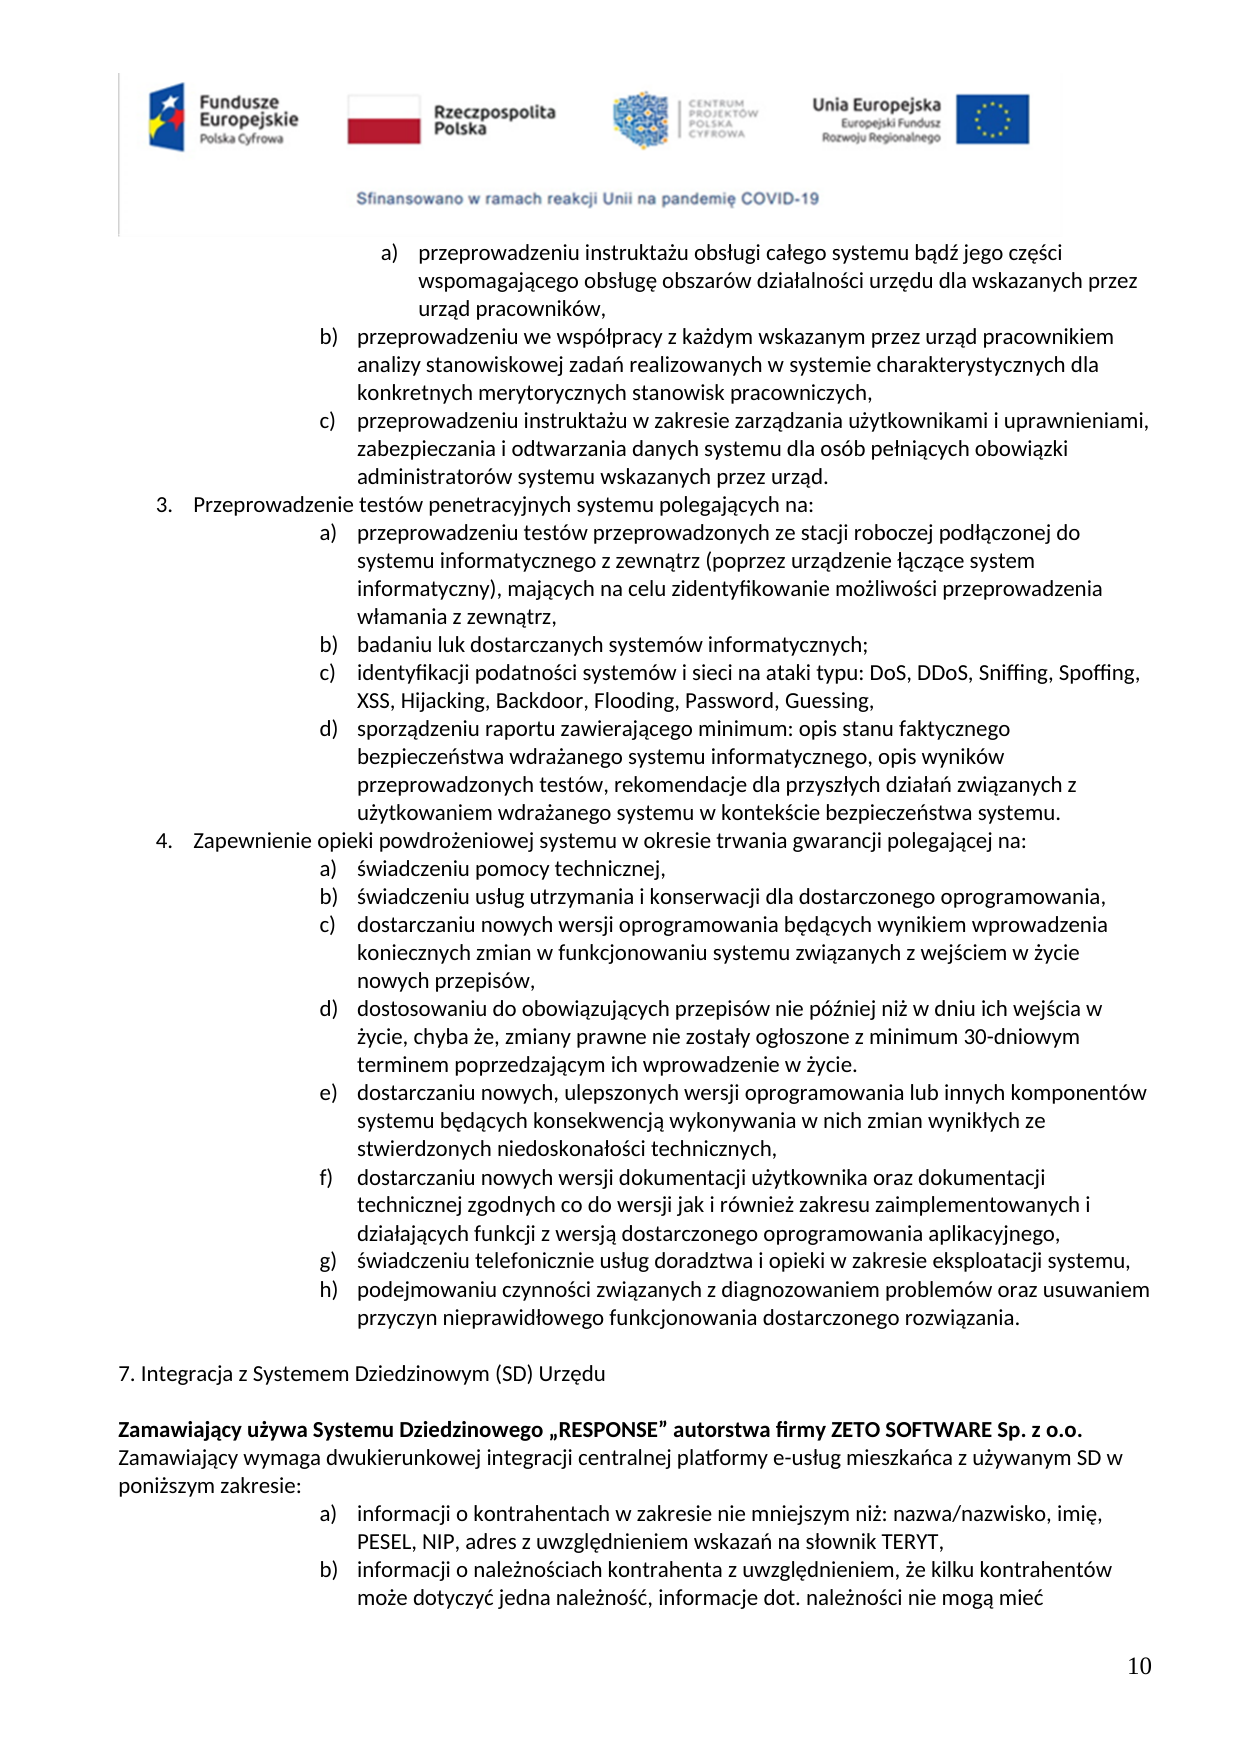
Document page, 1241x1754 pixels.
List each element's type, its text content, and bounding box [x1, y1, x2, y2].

list Zapewnienie opieki powdrożeniowej systemu w okresie trwania gwarancji polegającej na: [156, 826, 1152, 854]
list sporządzeniu raportu zawierającego minimum: opis stanu faktycznego bezpieczeństwa wdrażanego systemu informatycznego, opis wyników przeprowadzonych testów, rekomendacje dla przyszłych działań związanych z użytkowaniem wdrażanego systemu w kontekście bezpieczeństwa systemu. [319, 714, 1152, 826]
list świadczeniu pomocy technicznej, [319, 854, 1152, 882]
list dostarczaniu nowych wersji dokumentacji użytkownika oraz dokumentacji technicznej zgodnych co do wersji jak i również zakresu zaimplementowanych i działających funkcji z wersją dostarczonego oprogramowania aplikacyjnego, [319, 1163, 1152, 1247]
list dostarczaniu nowych, ulepszonych wersji oprogramowania lub innych komponentów systemu będących konsekwencją wykonywania w nich zmian wynikłych ze stwierdzonych niedoskonałości technicznych, [319, 1078, 1152, 1163]
list badaniu luk dostarczanych systemów informatycznych; [319, 630, 1152, 658]
text 7. Integracja z Systemem Dziedzinowym (SD) Urzędu [118, 1359, 1152, 1387]
list Przeprowadzenie testów penetracyjnych systemu polegających na: [156, 490, 1152, 518]
list identyfikacji podatności systemów i sieci na ataki typu: DoS, DDoS, Sniffing, Spoffing, XSS, Hijacking, Backdoor, Flooding, Password, Guessing, [319, 658, 1152, 714]
text Zamawiający używa Systemu Dziedzinowego „RESPONSE” autorstwa firmy ZETO SOFTWARE Sp. z o.o. Zamawiający wymaga dwukierunkowej integracji centralnej platformy e-usług mieszkańca z używanym SD w poniższym zakresie: [118, 1415, 1152, 1499]
list przeprowadzeniu testów przeprowadzonych ze stacji roboczej podłączonej do systemu informatycznego z zewnątrz (poprzez urządzenie łączące system informatyczny), mających na celu zidentyfikowanie możliwości przeprowadzenia włamania z zewnątrz, [319, 518, 1152, 630]
list przeprowadzeniu we współpracy z każdym wskazanym przez urząd pracownikiem analizy stanowiskowej zadań realizowanych w systemie charakterystycznych dla konkretnych merytorycznych stanowisk pracowniczych, [319, 322, 1152, 406]
picture [118, 73, 1064, 238]
list dostarczaniu nowych wersji oprogramowania będących wynikiem wprowadzenia koniecznych zmian w funkcjonowaniu systemu związanych z wejściem w życie nowych przepisów, [319, 910, 1152, 994]
list przeprowadzeniu instruktażu w zakresie zarządzania użytkownikami i uprawnieniami, zabezpieczania i odtwarzania danych systemu dla osób pełniących obowiązki administratorów systemu wskazanych przez urząd. [319, 406, 1152, 490]
list dostosowaniu do obowiązujących przepisów nie później niż w dniu ich wejścia w życie, chyba że, zmiany prawne nie zostały ogłoszone z minimum 30-dniowym terminem poprzedzającym ich wprowadzenie w życie. [319, 994, 1152, 1078]
list podejmowaniu czynności związanych z diagnozowaniem problemów oraz usuwaniem przyczyn nieprawidłowego funkcjonowania dostarczonego rozwiązania. [319, 1275, 1152, 1331]
list świadczeniu usług utrzymania i konserwacji dla dostarczonego oprogramowania, [319, 882, 1152, 910]
list świadczeniu telefonicznie usług doradztwa i opieki w zakresie eksploatacji systemu, [319, 1247, 1152, 1275]
list informacji o kontrahentach w zakresie nie mniejszym niż: nazwa/nazwisko, imię, PESEL, NIP, adres z uwzględnieniem wskazań na słownik TERYT, [319, 1499, 1152, 1555]
list przeprowadzeniu instruktażu obsługi całego systemu bądź jego części wspomagającego obsługę obszarów działalności urzędu dla wskazanych przez urząd pracowników, [381, 238, 1152, 322]
